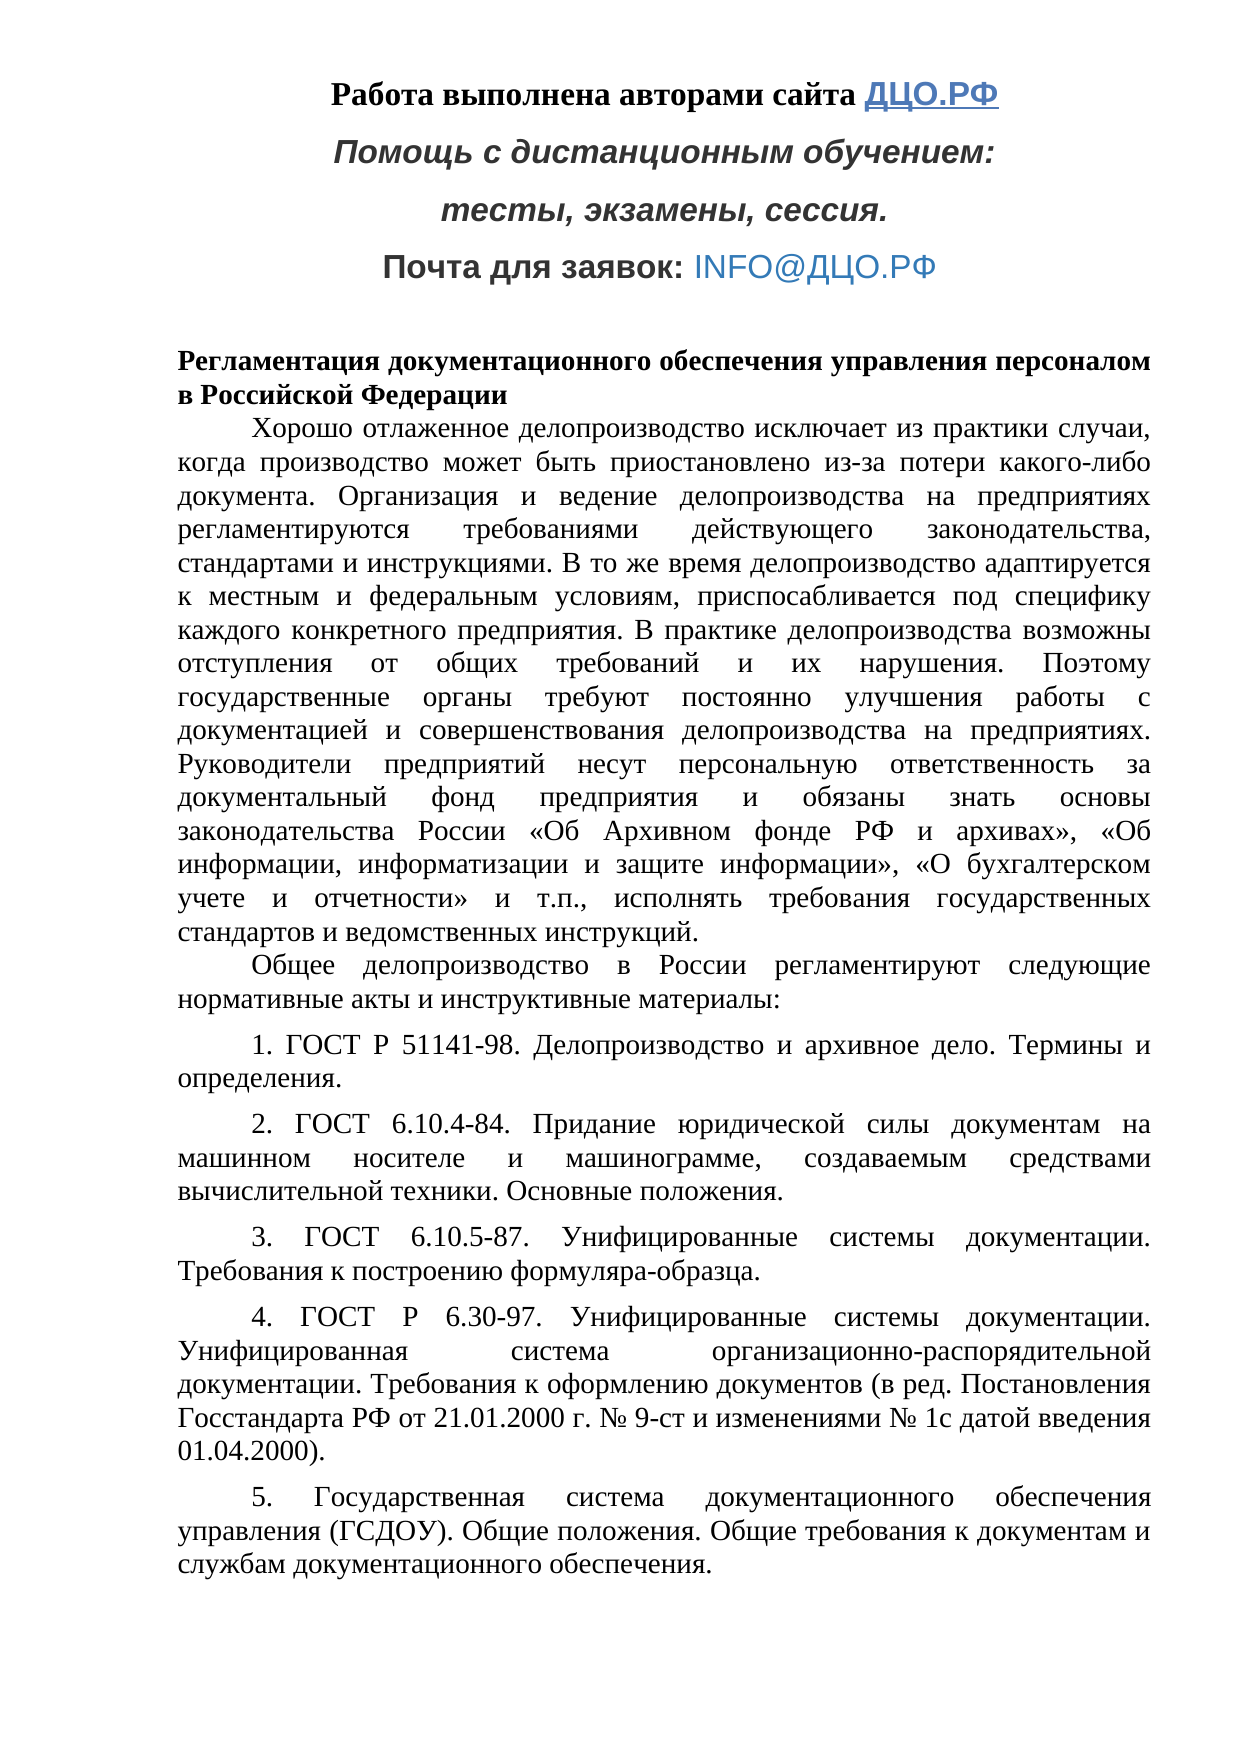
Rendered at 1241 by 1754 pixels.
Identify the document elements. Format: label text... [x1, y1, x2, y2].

text Хорошо отлаженное делопроизводство исключает из практики случаи, когда производство может быть приостановлено из-за потери какого-либо документа. Организация и ведение делопроизводства на предприятиях регламентируются требованиями действующего законодательства, стандартами и инструкциями. В то же время делопроизводство адаптируется к местным и федеральным условиям, приспосабливается под специфику каждого конкретного предприятия. В практике делопроизводства возможны отступления от общих требований и их нарушения. Поэтому государственные органы требуют постоянно улучшения работы с документацией и совершенствования делопроизводства на предприятиях. Руководители предприятий несут персональную ответственность за документальный фонд предприятия и обязаны знать основы законодательства России «Об Архивном фонде РФ и архивах», «Об информации, информатизации и защите информации», «О бухгалтерском учете и отчетности» и т.п., исполнять требования государственных стандартов и ведомственных инструкций. [177, 411, 1152, 947]
text 1. ГОСТ Р 51141-98. Делопроизводство и архивное дело. Термины и определения. [177, 1027, 1152, 1094]
text 5. Государственная система документационного обеспечения управления (ГСДОУ). Общие положения. Общие требования к документам и службам документационного обеспечения. [177, 1479, 1152, 1580]
text 3. ГОСТ 6.10.5-87. Унифицированные системы документации. Требования к построению формуляра-образца. [177, 1219, 1152, 1287]
text 4. ГОСТ Р 6.30-97. Унифицированные системы документации. Унифицированная система организационно-распорядительной документации. Требования к оформлению документов (в ред. Постановления Госстандарта РФ от 21.01.2000 г. № 9-ст и изменениями № 1с датой введения 01.04.2000). [177, 1299, 1152, 1467]
text 2. ГОСТ 6.10.4-84. Придание юридической силы документам на машинном носителе и машинограмме, создаваемым средствами вычислительной техники. Основные положения. [177, 1106, 1152, 1207]
text Регламентация документационного обеспечения управления персоналом в Российской Федерации [177, 343, 1152, 411]
text Общее делопроизводство в России регламентируют следующие нормативные акты и инструктивные материалы: [177, 947, 1152, 1014]
